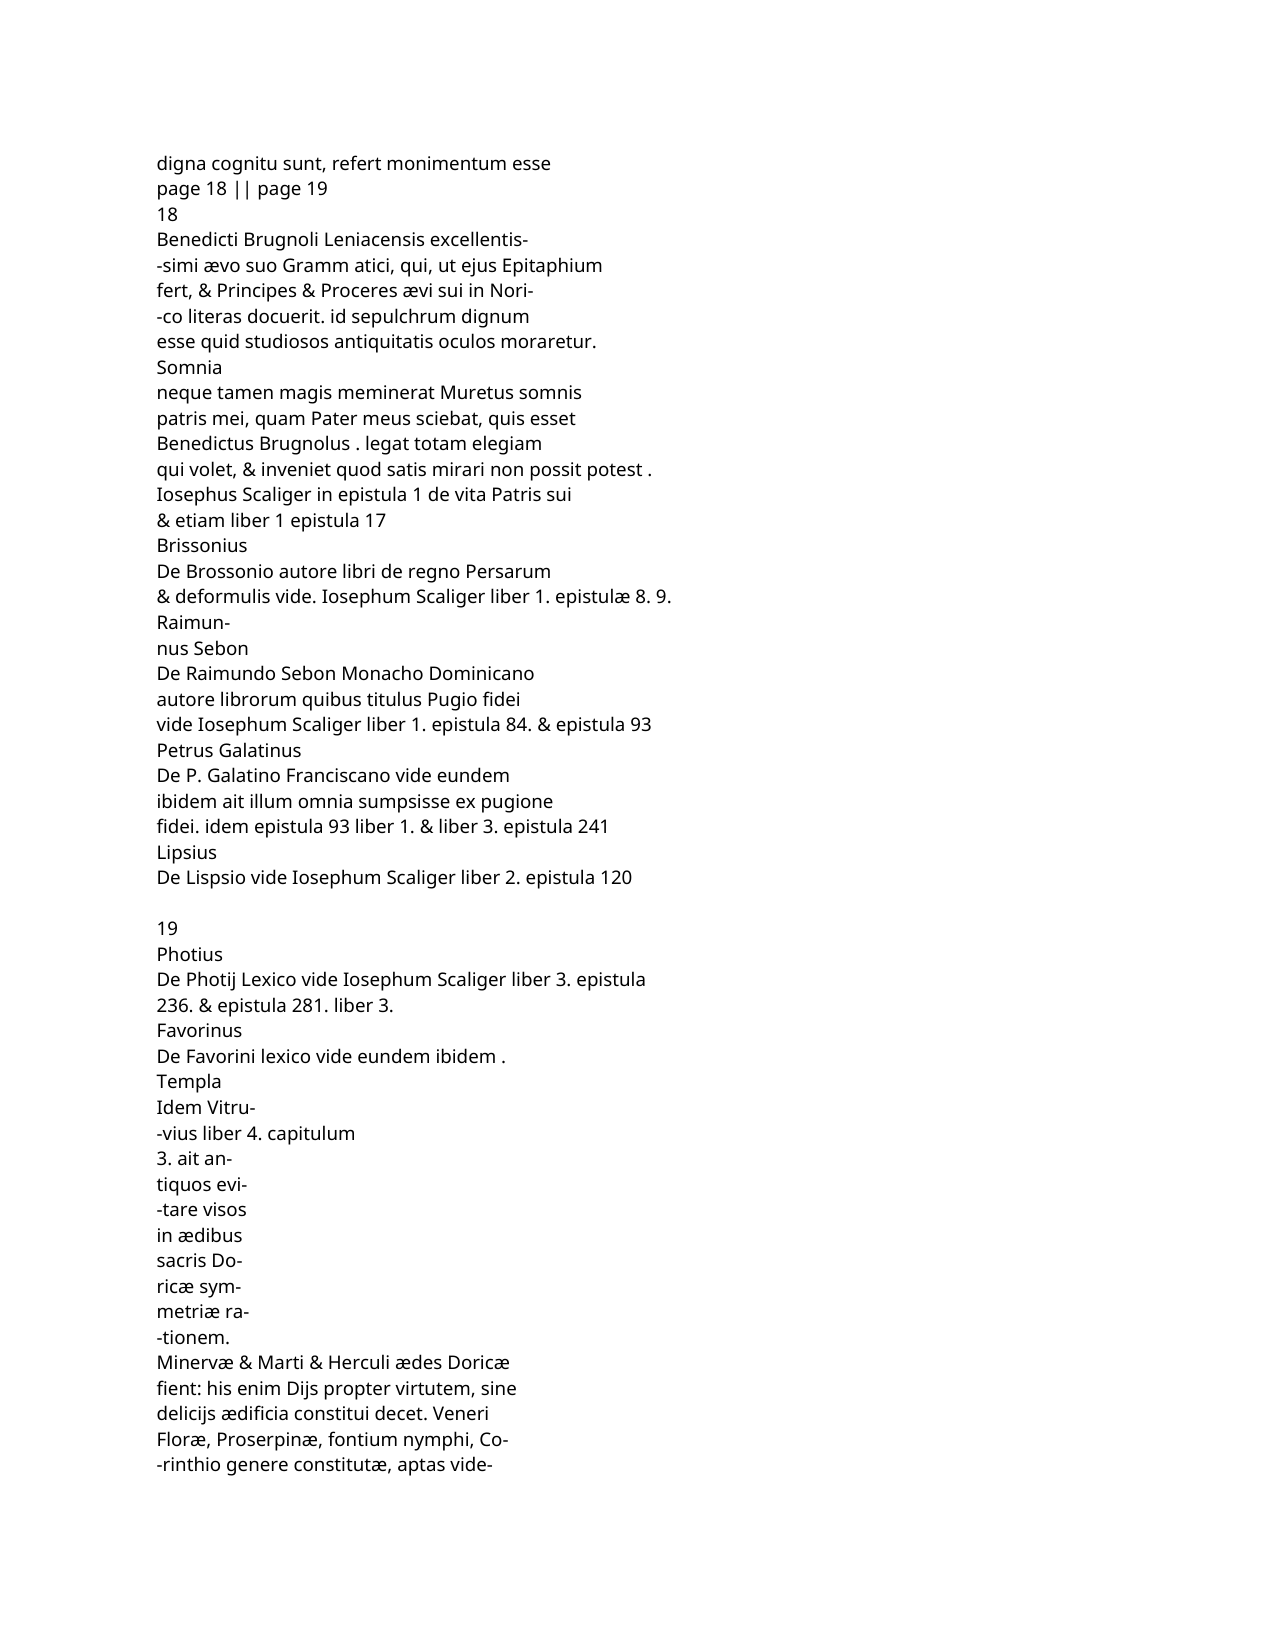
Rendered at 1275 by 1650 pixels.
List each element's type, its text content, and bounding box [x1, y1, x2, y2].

text De Raimundo Sebon Monacho Dominicano [156, 660, 1118, 686]
text 3. ait an- [156, 1145, 1118, 1171]
text autore librorum quibus titulus Pugio fidei [156, 686, 1118, 711]
text ibidem ait illum omnia sumpsisse ex pugione [156, 788, 1118, 813]
text 236. & epistula 281. liber 3. [156, 992, 1118, 1018]
text delicijs ædificia constitui decet. Veneri [156, 1401, 1118, 1426]
text & deformulis vide. Iosephum Scaliger liber 1. epistulæ 8. 9. [156, 584, 1118, 609]
text Photius [156, 941, 1118, 967]
text De P. Galatino Franciscano vide eundem [156, 762, 1118, 788]
text Templa [156, 1069, 1118, 1094]
text 19 [156, 916, 1118, 941]
text & etiam liber 1 epistula 17 [156, 507, 1118, 533]
text Benedicti Brugnoli Leniacensis excellentis- [156, 227, 1118, 252]
text Petrus Galatinus [156, 737, 1118, 762]
text nus Sebon [156, 635, 1118, 660]
text Lipsius [156, 839, 1118, 864]
text fient: his enim Dijs propter virtutem, sine [156, 1375, 1118, 1401]
text vide Iosephum Scaliger liber 1. epistula 84. & epistula 93 [156, 711, 1118, 737]
text -rinthio genere constitutæ, aptas vide- [156, 1452, 1118, 1477]
text -tionem. [156, 1324, 1118, 1349]
text De Photij Lexico vide Iosephum Scaliger liber 3. epistula [156, 967, 1118, 992]
text -co literas docuerit. id sepulchrum dignum [156, 303, 1118, 329]
text qui volet, & inveniet quod satis mirari non possit potest . [156, 456, 1118, 482]
text De Favorini lexico vide eundem ibidem . [156, 1043, 1118, 1069]
text fert, & Principes & Proceres ævi sui in Nori- [156, 278, 1118, 303]
text -vius liber 4. capitulum [156, 1120, 1118, 1145]
text Floræ, Proserpinæ, fontium nymphi, Co- [156, 1426, 1118, 1452]
text patris mei, quam Pater meus sciebat, quis esset [156, 405, 1118, 431]
text -tare visos [156, 1196, 1118, 1222]
text page 18 || page 19 [156, 176, 1118, 201]
text Brissonius [156, 533, 1118, 558]
text metriæ ra- [156, 1298, 1118, 1324]
text Favorinus [156, 1018, 1118, 1043]
text Minervæ & Marti & Herculi ædes Doricæ [156, 1349, 1118, 1375]
text sacris Do- [156, 1247, 1118, 1273]
text Iosephus Scaliger in epistula 1 de vita Patris sui [156, 482, 1118, 507]
text digna cognitu sunt, refert monimentum esse [156, 150, 1118, 176]
text Benedictus Brugnolus . legat totam elegiam [156, 431, 1118, 456]
text De Brossonio autore libri de regno Persarum [156, 558, 1118, 584]
text tiquos evi- [156, 1171, 1118, 1196]
text -simi ævo suo Gramm atici, qui, ut ejus Epitaphium [156, 252, 1118, 278]
text De Lispsio vide Iosephum Scaliger liber 2. epistula 120 [156, 864, 1118, 890]
text fidei. idem epistula 93 liber 1. & liber 3. epistula 241 [156, 813, 1118, 839]
text Idem Vitru- [156, 1094, 1118, 1120]
text Somnia [156, 354, 1118, 380]
text 18 [156, 201, 1118, 227]
text Raimun- [156, 609, 1118, 635]
text esse quid studiosos antiquitatis oculos moraretur. [156, 329, 1118, 354]
text in ædibus [156, 1222, 1118, 1247]
text ricæ sym- [156, 1273, 1118, 1298]
text neque tamen magis meminerat Muretus somnis [156, 380, 1118, 405]
